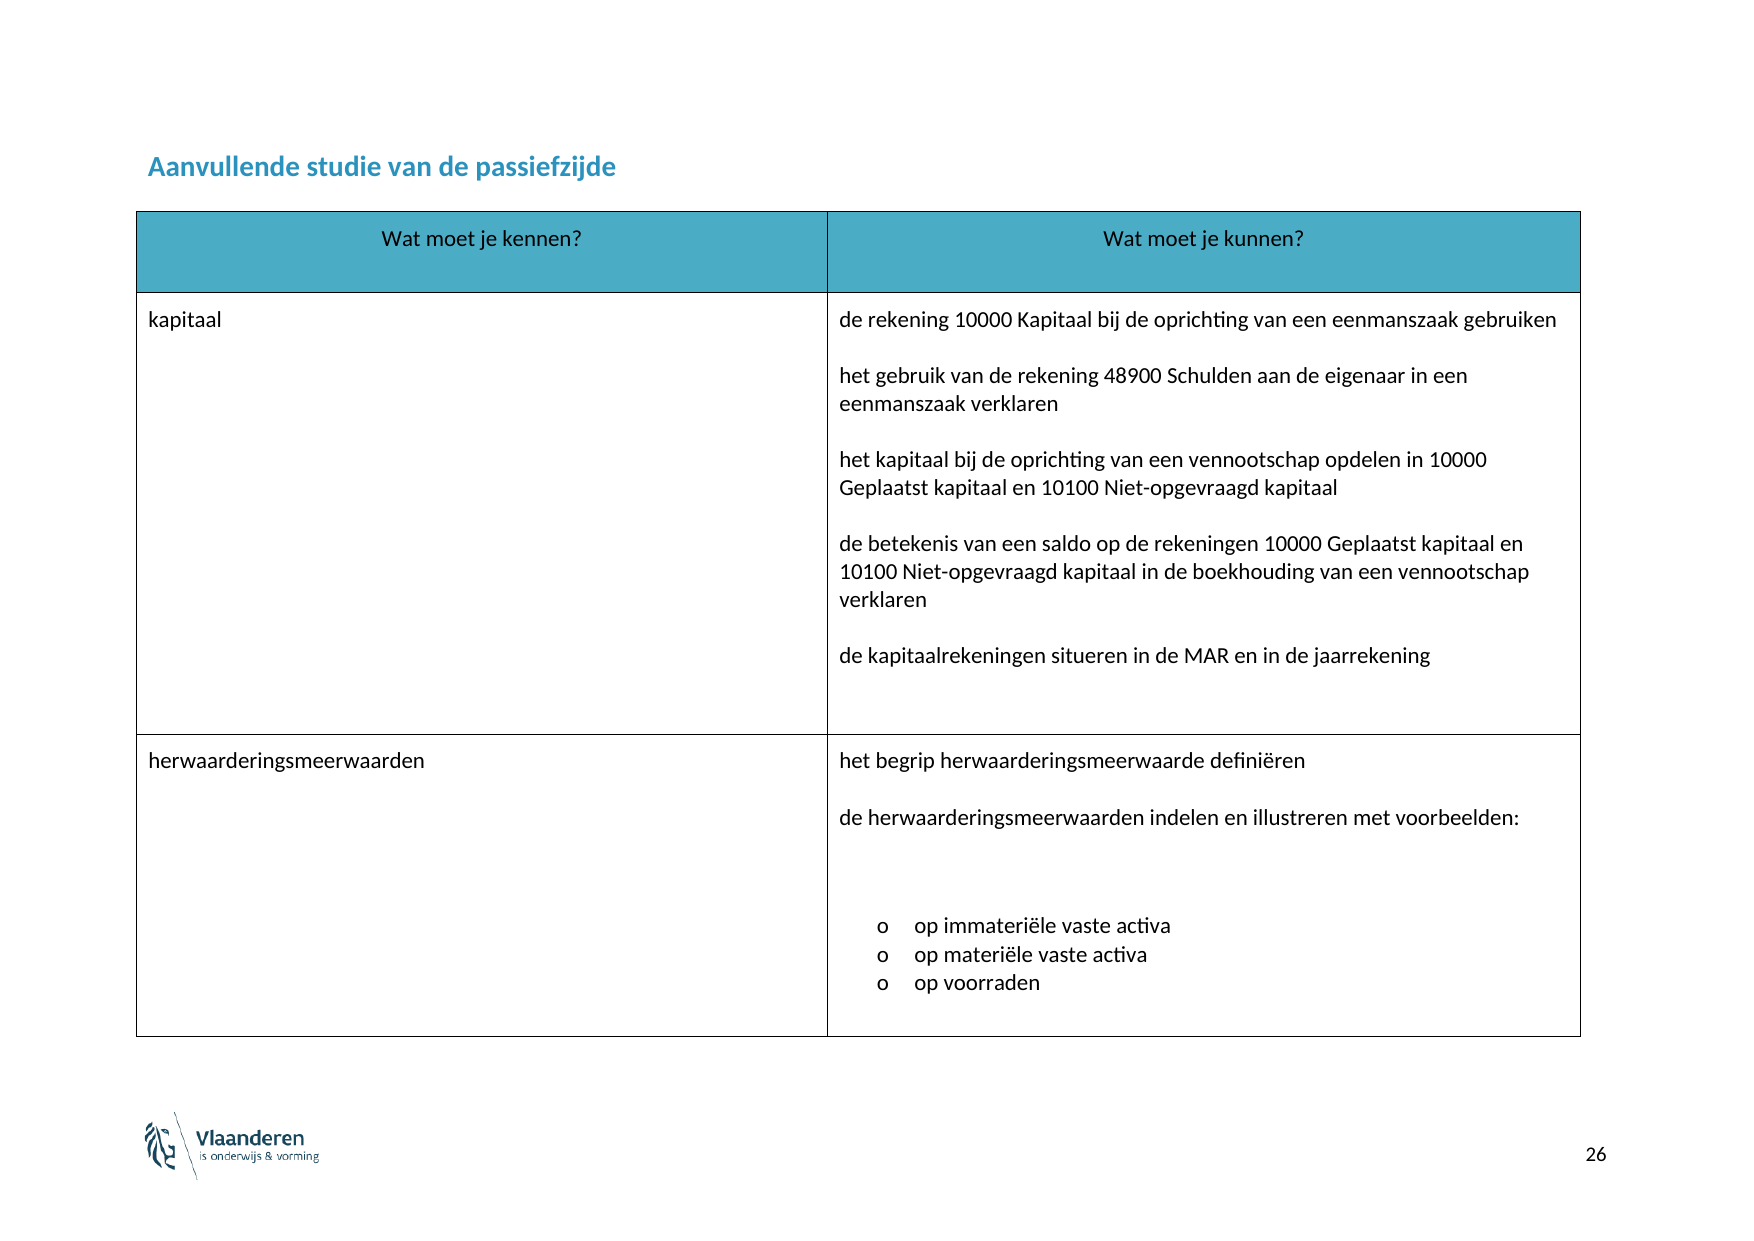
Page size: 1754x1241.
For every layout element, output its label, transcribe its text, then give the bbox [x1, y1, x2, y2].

picture [144, 1112, 327, 1180]
table_cell kapitaal [137, 293, 827, 734]
table_header Wat moet je kennen? [137, 212, 827, 292]
table_cell de rekening 10000 Kapitaal bij de oprichting van een eenmanszaak gebruiken het gebruik van de rekening 48900 Schulden aan de eigenaar in een eenmanszaak verklaren het kapitaal bij de oprichting van een vennootschap opdelen in 10000 Geplaatst kapitaal en 10100 Niet-opgevraagd kapitaal de betekenis van een saldo op de rekeningen 10000 Geplaatst kapitaal en 10100 Niet-opgevraagd kapitaal in de boekhouding van een vennootschap verklaren de kapitaalrekeningen situeren in de MAR en in de jaarrekening [828, 293, 1580, 734]
table_header Wat moet je kunnen? [828, 212, 1580, 292]
table_cell herwaarderingsmeerwaarden [137, 735, 827, 1036]
text Aanvullende studie van de passiefzijde [148, 148, 1606, 183]
